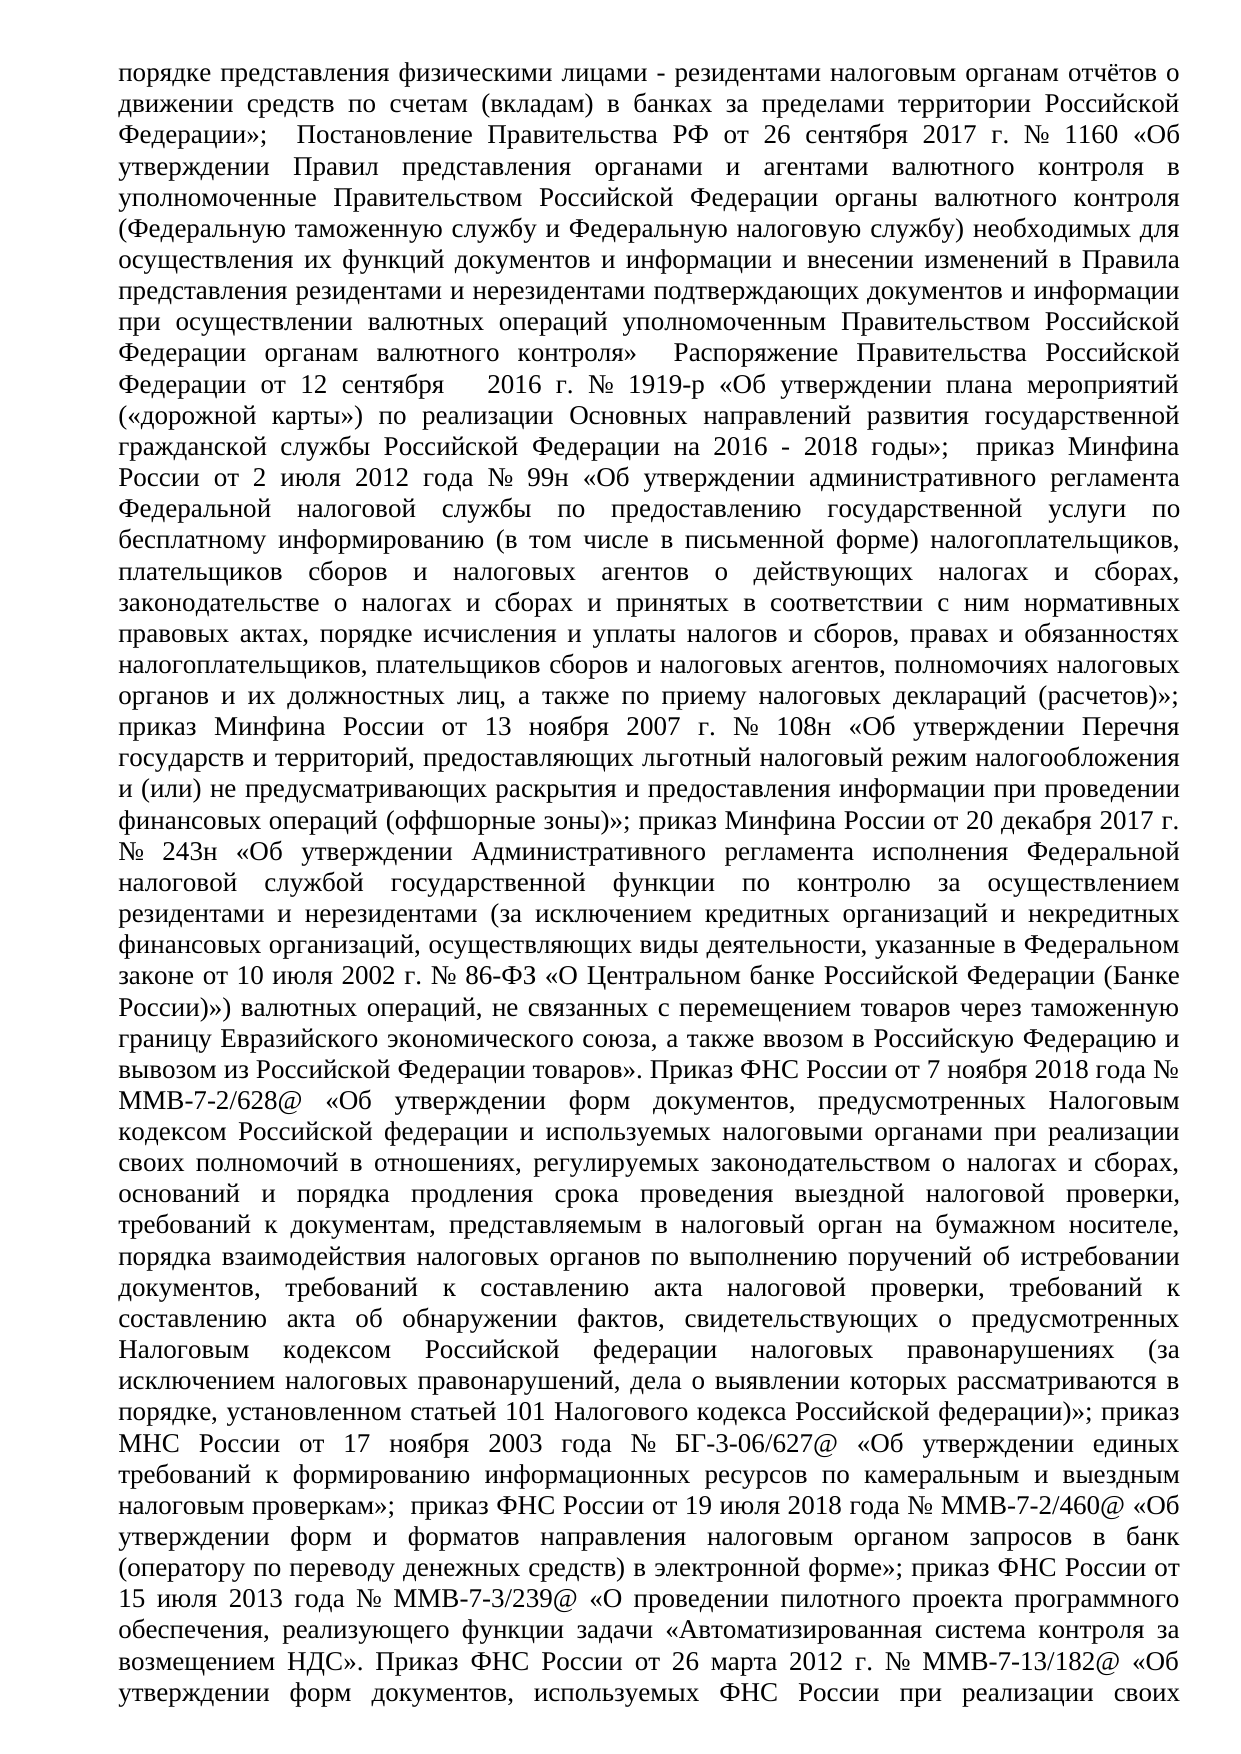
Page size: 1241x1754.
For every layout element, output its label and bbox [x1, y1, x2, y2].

text [118, 56, 1181, 1707]
